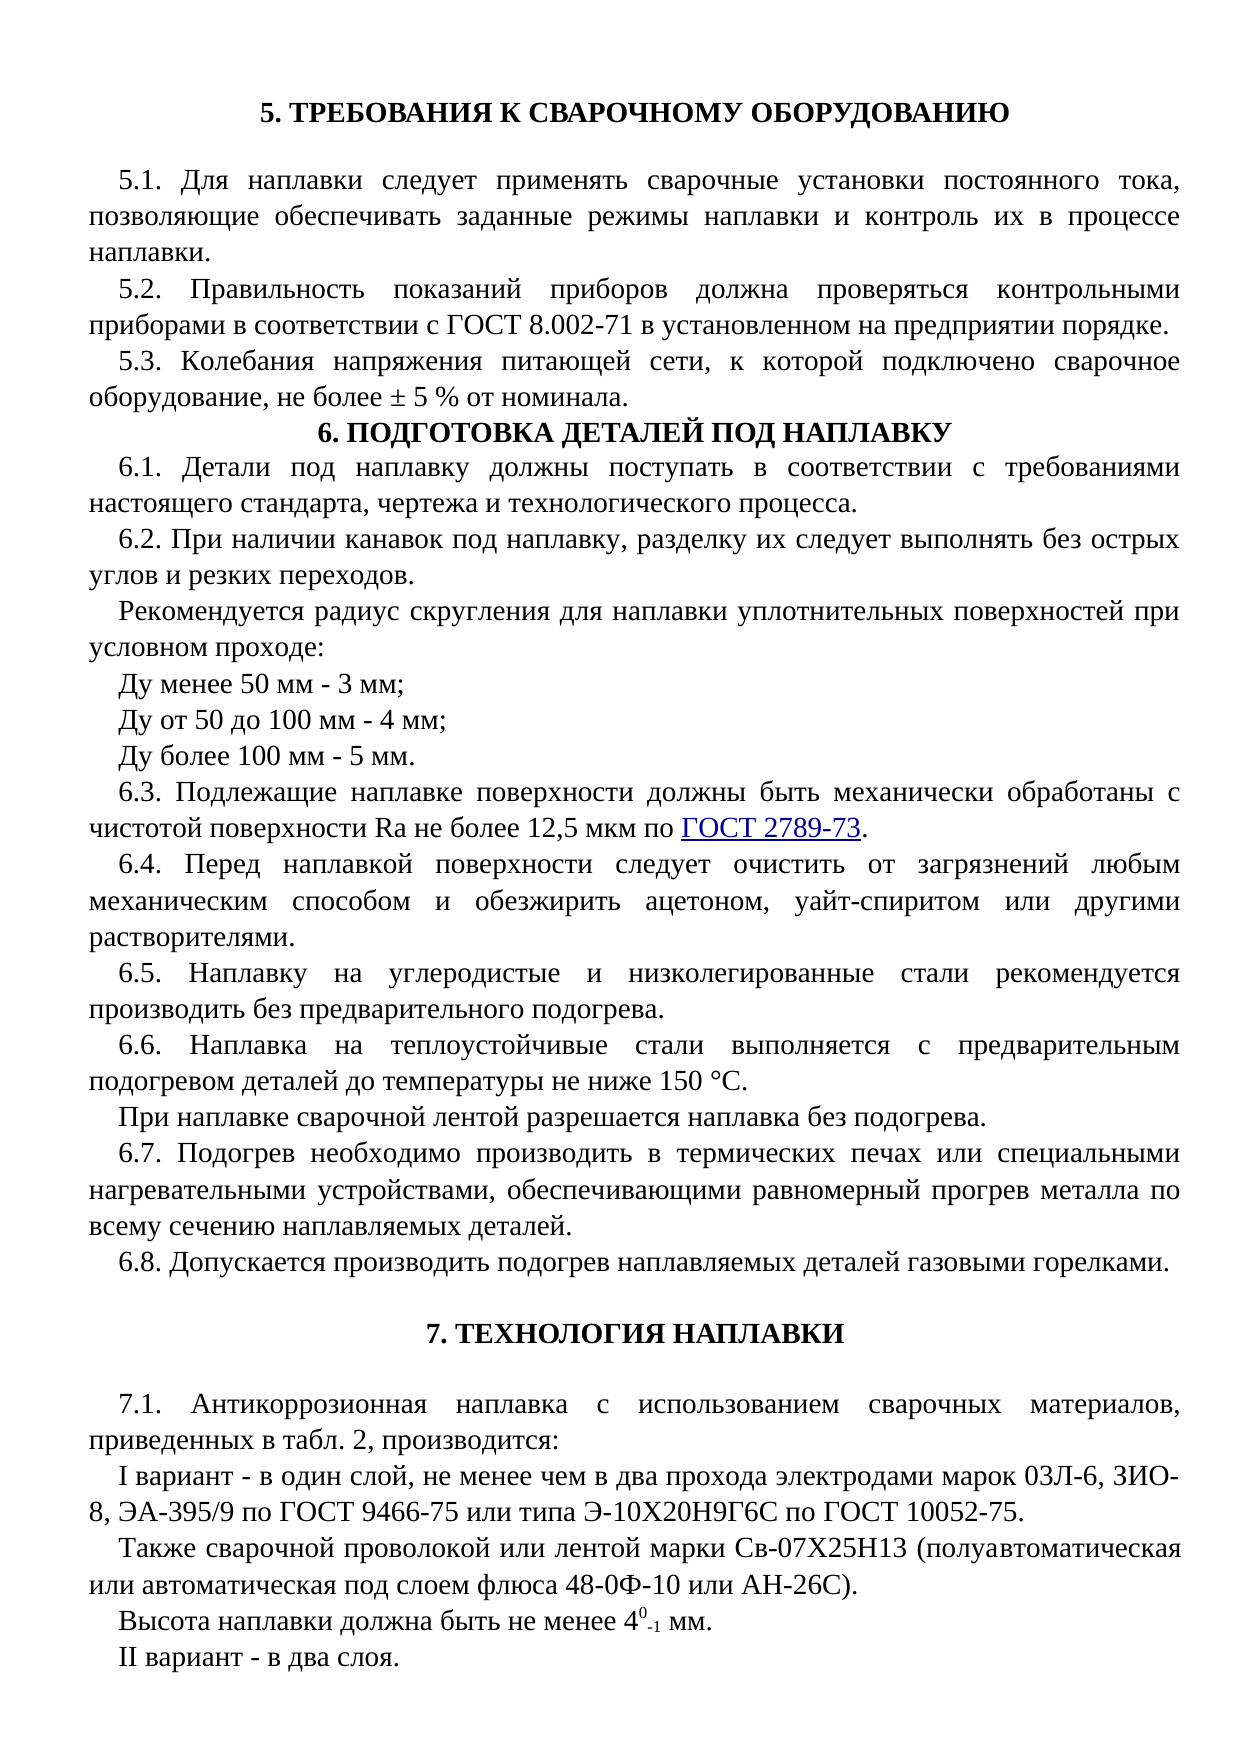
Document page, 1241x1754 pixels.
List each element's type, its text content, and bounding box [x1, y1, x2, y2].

text 5.2. Правильность показаний приборов должна проверяться контрольными приборами в соответствии с ГОСТ 8.002-71 в установленном на предприятии порядке. [89, 271, 1181, 340]
text 6.6. Наплавка на теплоустойчивые стали выполняется с предварительным подогревом деталей до температуры не ниже 150 °С. [89, 1027, 1181, 1097]
text 6.7. Подогрев необходимо производить в термических печах или специальными нагревательными устройствами, обеспечивающими равномерный прогрев металла по всему сечению наплавляемых деталей. [89, 1136, 1181, 1241]
text Высота наплавки должна быть не менее 40-1 мм. [89, 1603, 1181, 1636]
text Ду менее 50 мм - 3 мм; [89, 666, 1181, 699]
text I вариант - в один слой, не менее чем в два прохода электродами марок 03Л-6, ЗИО-8, ЭА-395/9 по ГОСТ 9466-75 или типа Э-10Х20Н9Г6С по ГОСТ 10052-75. [89, 1458, 1181, 1528]
text 7.1. Антикоррозионная наплавка с использованием сварочных материалов, приведенных в табл. 2, производится: [89, 1386, 1181, 1456]
text Также сварочной проволокой или лентой марки Св-07Х25Н13 (полуавтоматическая или автоматическая под слоем флюса 48-0Ф-10 или АН-26С). [89, 1531, 1181, 1600]
text Ду более 100 мм - 5 мм. [89, 738, 1181, 772]
text 6.4. Перед наплавкой поверхности следует очистить от загрязнений любым механическим способом и обезжирить ацетоном, уайт-спиритом или другими растворителями. [89, 846, 1181, 952]
text 6.8. Допускается производить подогрев наплавляемых деталей газовыми горелками. [89, 1244, 1181, 1278]
text 5.1. Для наплавки следует применять сварочные установки постоянного тока, позволяющие обеспечивать заданные режимы наплавки и контроль их в процессе наплавки. [89, 162, 1181, 268]
text 6.5. Наплавку на углеродистые и низколегированные стали рекомендуется производить без предварительного подогрева. [89, 955, 1181, 1024]
subtitle 6. ПОДГОТОВКА ДЕТАЛЕЙ ПОД НАПЛАВКУ [89, 415, 1181, 449]
text Ду от 50 до 100 мм - 4 мм; [89, 702, 1181, 735]
text 6.3. Подлежащие наплавке поверхности должны быть механически обработаны с чистотой поверхности Ra не более 12,5 мкм по ГОСТ 2789-73. [89, 774, 1181, 844]
subtitle 7. ТЕХНОЛОГИЯ НАПЛАВКИ [89, 1316, 1181, 1350]
subtitle 5. ТРЕБОВАНИЯ К СВАРОЧНОМУ ОБОРУДОВАНИЮ [89, 95, 1181, 129]
text При наплавке сварочной лентой разрешается наплавка без подогрева. [89, 1099, 1181, 1133]
text 5.3. Колебания напряжения питающей сети, к которой подключено сварочное оборудование, не более ± 5 % от номинала. [89, 343, 1181, 413]
text Рекомендуется радиус скругления для наплавки уплотнительных поверхностей при условном проходе: [89, 593, 1181, 663]
text II вариант - в два слоя. [89, 1639, 1181, 1673]
text 6.2. При наличии канавок под наплавку, разделку их следует выполнять без острых углов и резких переходов. [89, 521, 1181, 591]
text 6.1. Детали под наплавку должны поступать в соответствии с требованиями настоящего стандарта, чертежа и технологического процесса. [89, 449, 1181, 518]
